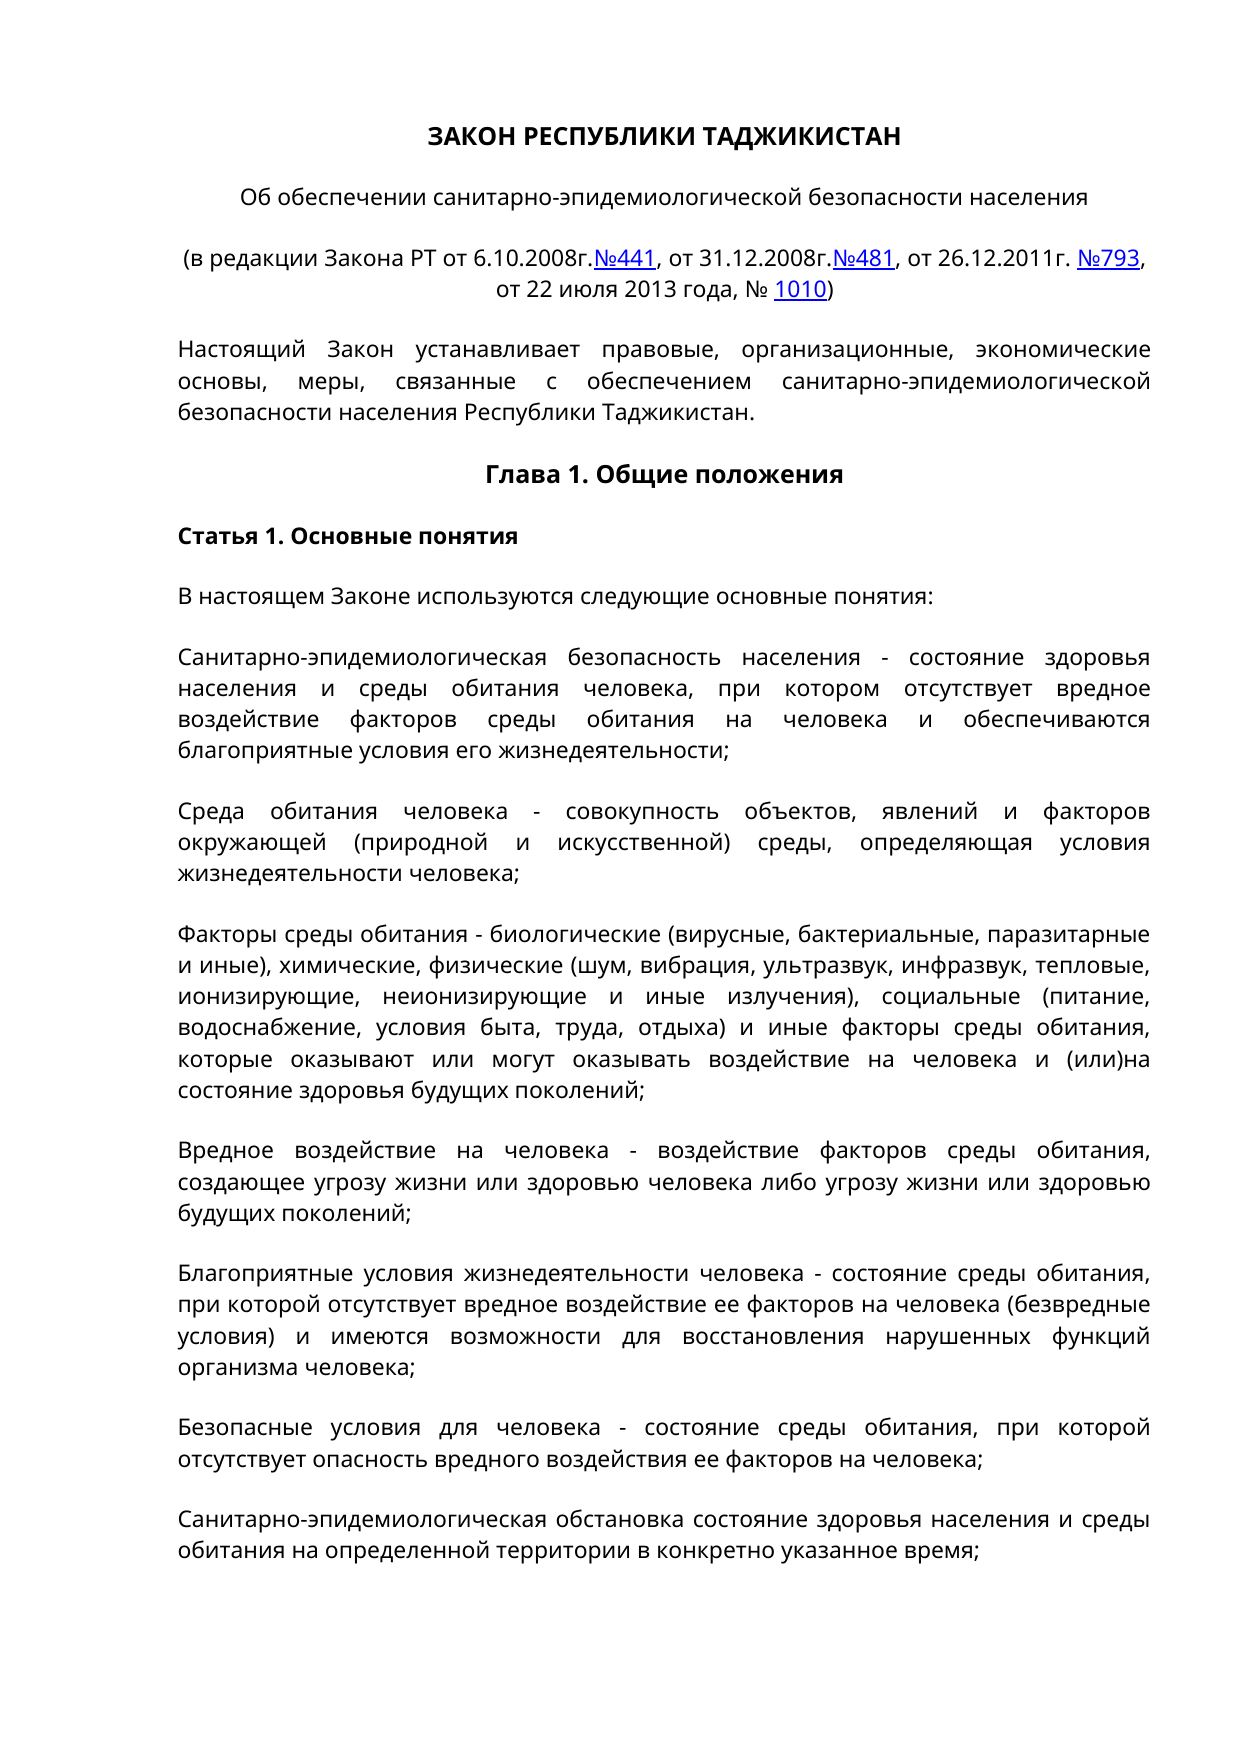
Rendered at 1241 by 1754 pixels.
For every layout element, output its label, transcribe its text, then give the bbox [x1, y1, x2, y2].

text ЗАКОН РЕСПУБЛИКИ ТАДЖИКИСТАН [177, 118, 1152, 152]
text Безопасные условия для человека - состояние среды обитания, при которой отсутствует опасность вредного воздействия ее факторов на человека; [177, 1411, 1152, 1474]
text Санитарно-эпидемиологическая безопасность населения - состояние здоровья населения и среды обитания человека, при котором отсутствует вредное воздействие факторов среды обитания на человека и обеспечиваются благоприятные условия его жизнедеятельности; [177, 640, 1152, 765]
text Санитарно-эпидемиологическая обстановка состояние здоровья населения и среды обитания на определенной территории в конкретно указанное время; [177, 1503, 1152, 1565]
text Благоприятные условия жизнедеятельности человека - состояние среды обитания, при которой отсутствует вредное воздействие ее факторов на человека (безвредные условия) и имеются возможности для восстановления нарушенных функций организма человека; [177, 1257, 1152, 1382]
text Настоящий Закон устанавливает правовые, организационные, экономические основы, меры, связанные с обеспечением санитарно-эпидемиологической безопасности населения Республики Таджикистан. [177, 333, 1152, 427]
text Среда обитания человека - совокупность объектов, явлений и факторов окружающей (природной и искусственной) среды, определяющая условия жизнедеятельности человека; [177, 794, 1152, 888]
text В настоящем Законе используются следующие основные понятия: [177, 580, 1152, 611]
text (в редакции Закона РТ от 6.10.2008г.№441, от 31.12.2008г.№481, от 26.12.2011г. №793, от 22 июля 2013 года, № 1010) [177, 242, 1152, 304]
text Вредное воздействие на человека - воздействие факторов среды обитания, создающее угрозу жизни или здоровью человека либо угрозу жизни или здоровью будущих поколений; [177, 1134, 1152, 1228]
text Факторы среды обитания - биологические (вирусные, бактериальные, паразитарные и иные), химические, физические (шум, вибрация, ультразвук, инфразвук, тепловые, ионизирующие, неионизирующие и иные излучения), социальные (питание, водоснабжение, условия быта, труда, отдыха) и иные факторы среды обитания, которые оказывают или могут оказывать воздействие на человека и (или)на состояние здоровья будущих поколений; [177, 917, 1152, 1105]
text Об обеспечении санитарно-эпидемиологической безопасности населения [177, 181, 1152, 213]
text Статья 1. Основные понятия [177, 519, 1152, 551]
text Глава 1. Общие положения [177, 456, 1152, 490]
